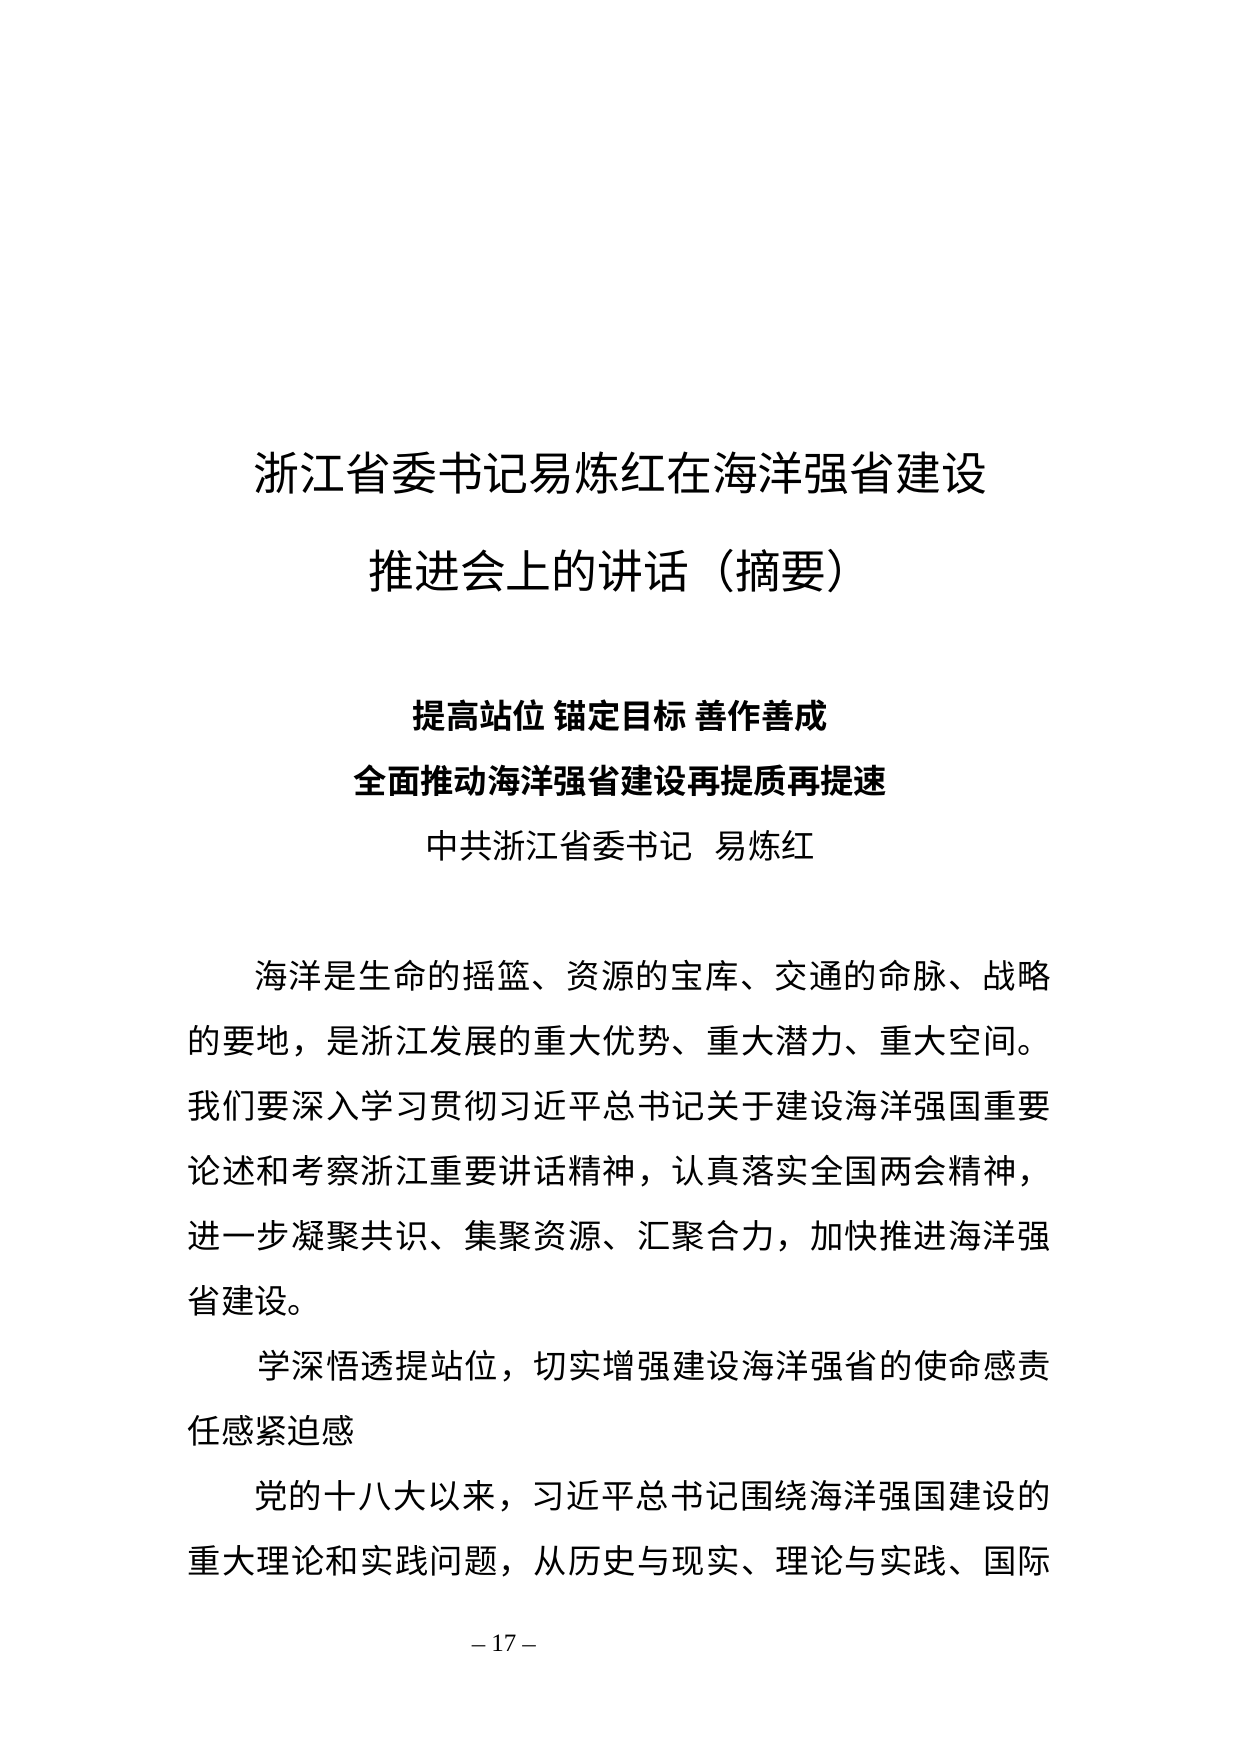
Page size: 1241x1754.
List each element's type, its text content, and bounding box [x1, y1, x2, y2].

text 提高站位 锚定目标 善作善成 [187, 682, 1053, 747]
text 推进会上的讲话（摘要） [187, 519, 1053, 617]
text 中共浙江省委书记 易炼红 [187, 812, 1053, 877]
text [187, 1462, 1053, 1592]
text 海洋是生命的摇篮、资源的宝库、交通的命脉、战略的要地，是浙江发展的重大优势、重大潜力、重大空间。我们要深入学习贯彻习近平总书记关于建设海洋强国重要论述和考察浙江重要讲话精神，认真落实全国两会精神，进一步凝聚共识、集聚资源、汇聚合力，加快推进海洋强省建设。 [187, 942, 1053, 1332]
text 学深悟透提站位，切实增强建设海洋强省的使命感责任感紧迫感 [187, 1332, 1053, 1462]
text 全面推动海洋强省建设再提质再提速 [187, 747, 1053, 812]
text 浙江省委书记易炼红在海洋强省建设 [187, 422, 1053, 519]
